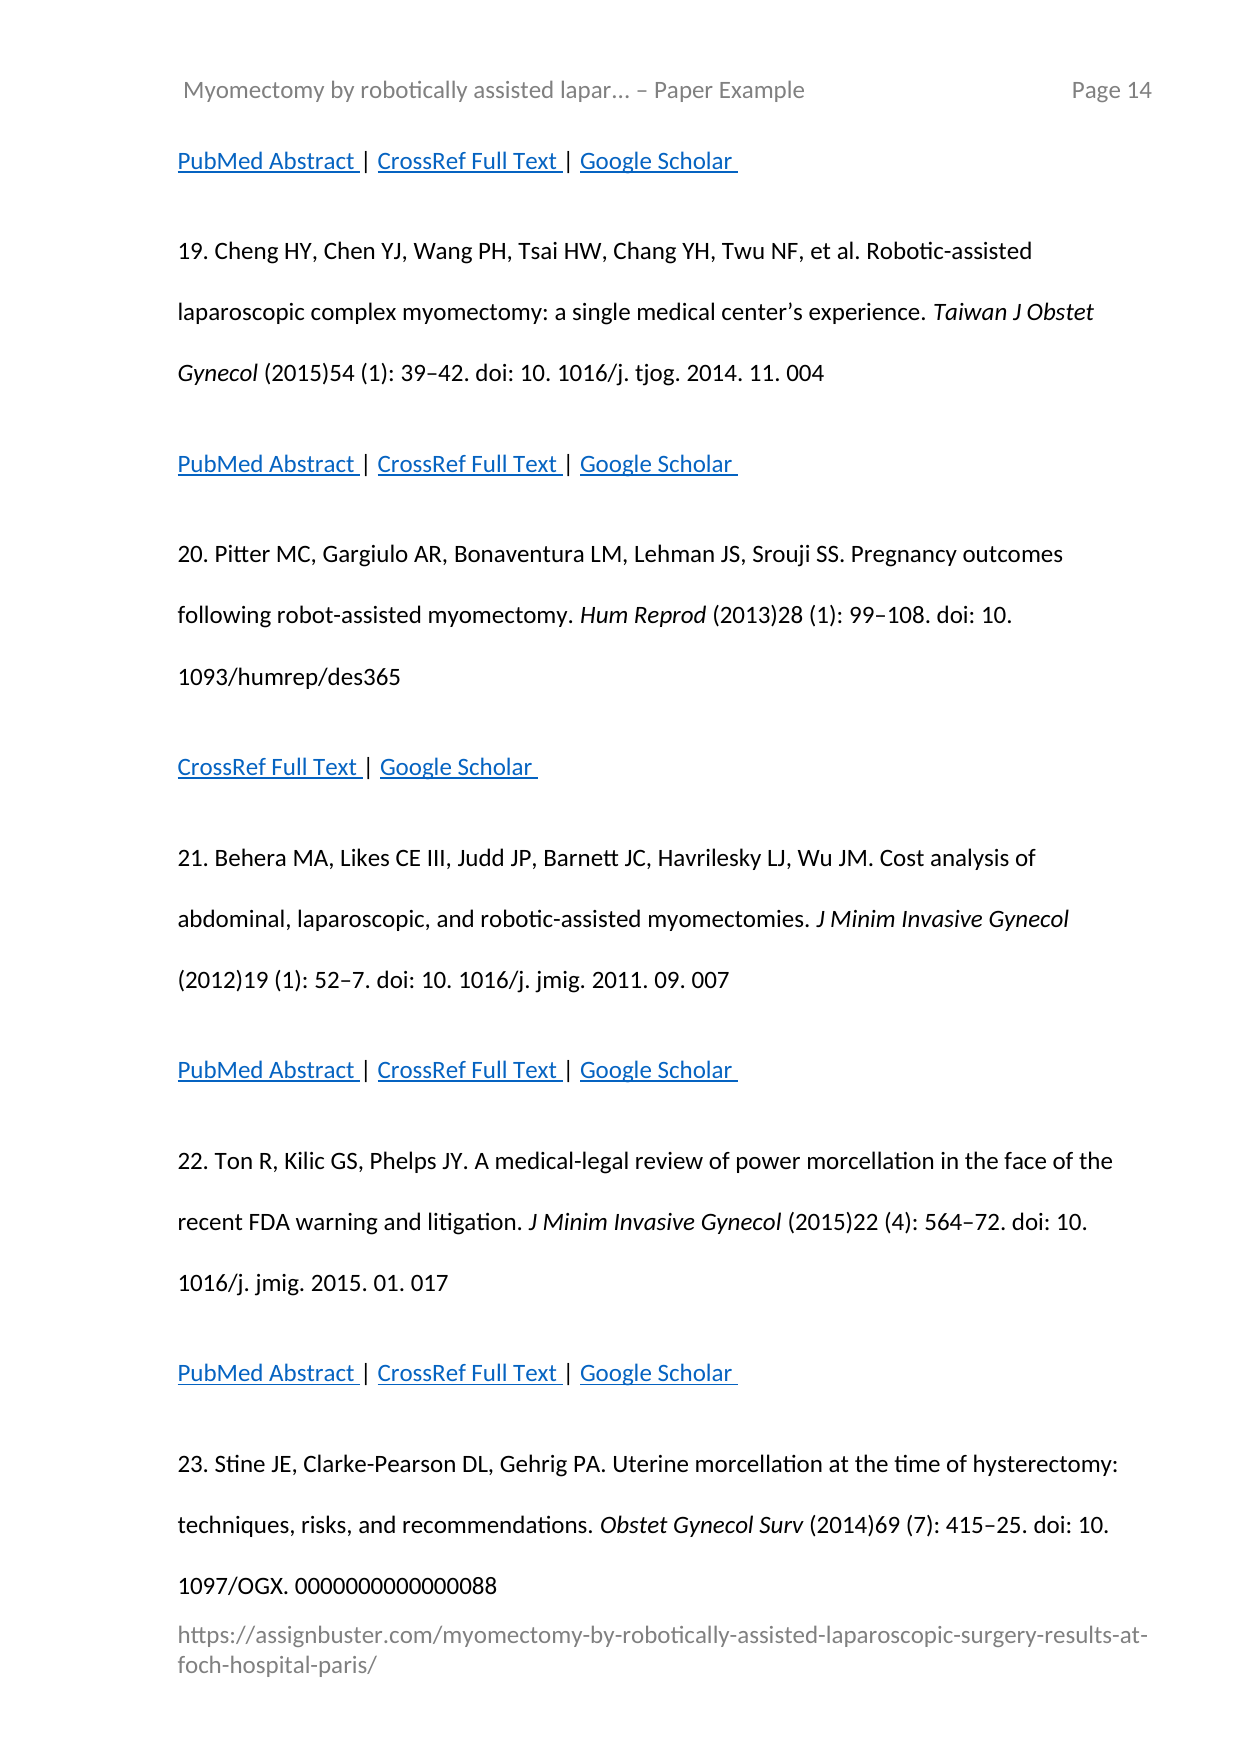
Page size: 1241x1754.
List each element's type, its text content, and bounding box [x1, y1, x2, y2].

text 22. Ton R, Kilic GS, Phelps JY. A medical-legal review of power morcellation in the face of the recent FDA warning and litigation. J Minim Invasive Gynecol (2015)22 (4): 564–72. doi: 10. 1016/j. jmig. 2015. 01. 017 [177, 1145, 1152, 1297]
text 20. Pitter MC, Gargiulo AR, Bonaventura LM, Lehman JS, Srouji SS. Pregnancy outcomes following robot-assisted myomectomy. Hum Reprod (2013)28 (1): 99–108. doi: 10. 1093/humrep/des365 [177, 539, 1152, 691]
text 19. Cheng HY, Chen YJ, Wang PH, Tsai HW, Chang YH, Twu NF, et al. Robotic-assisted laparoscopic complex myomectomy: a single medical center’s experience. Taiwan J Obstet Gynecol (2015)54 (1): 39–42. doi: 10. 1016/j. tjog. 2014. 11. 004 [177, 236, 1152, 388]
text 23. Stine JE, Clarke-Pearson DL, Gehrig PA. Uterine morcellation at the time of hysterectomy: techniques, risks, and recommendations. Obstet Gynecol Surv (2014)69 (7): 415–25. doi: 10. 1097/OGX. 0000000000000088 [177, 1448, 1152, 1601]
text PubMed Abstract | CrossRef Full Text | Google Scholar [177, 1054, 1152, 1085]
text CrossRef Full Text | Google Scholar [177, 751, 1152, 782]
text 21. Behera MA, Likes CE III, Judd JP, Barnett JC, Havrilesky LJ, Wu JM. Cost analysis of abdominal, laparoscopic, and robotic-assisted myomectomies. J Minim Invasive Gynecol (2012)19 (1): 52–7. doi: 10. 1016/j. jmig. 2011. 09. 007 [177, 842, 1152, 994]
text PubMed Abstract | CrossRef Full Text | Google Scholar [177, 1357, 1152, 1388]
text PubMed Abstract | CrossRef Full Text | Google Scholar [177, 448, 1152, 479]
text PubMed Abstract | CrossRef Full Text | Google Scholar [177, 145, 1152, 176]
